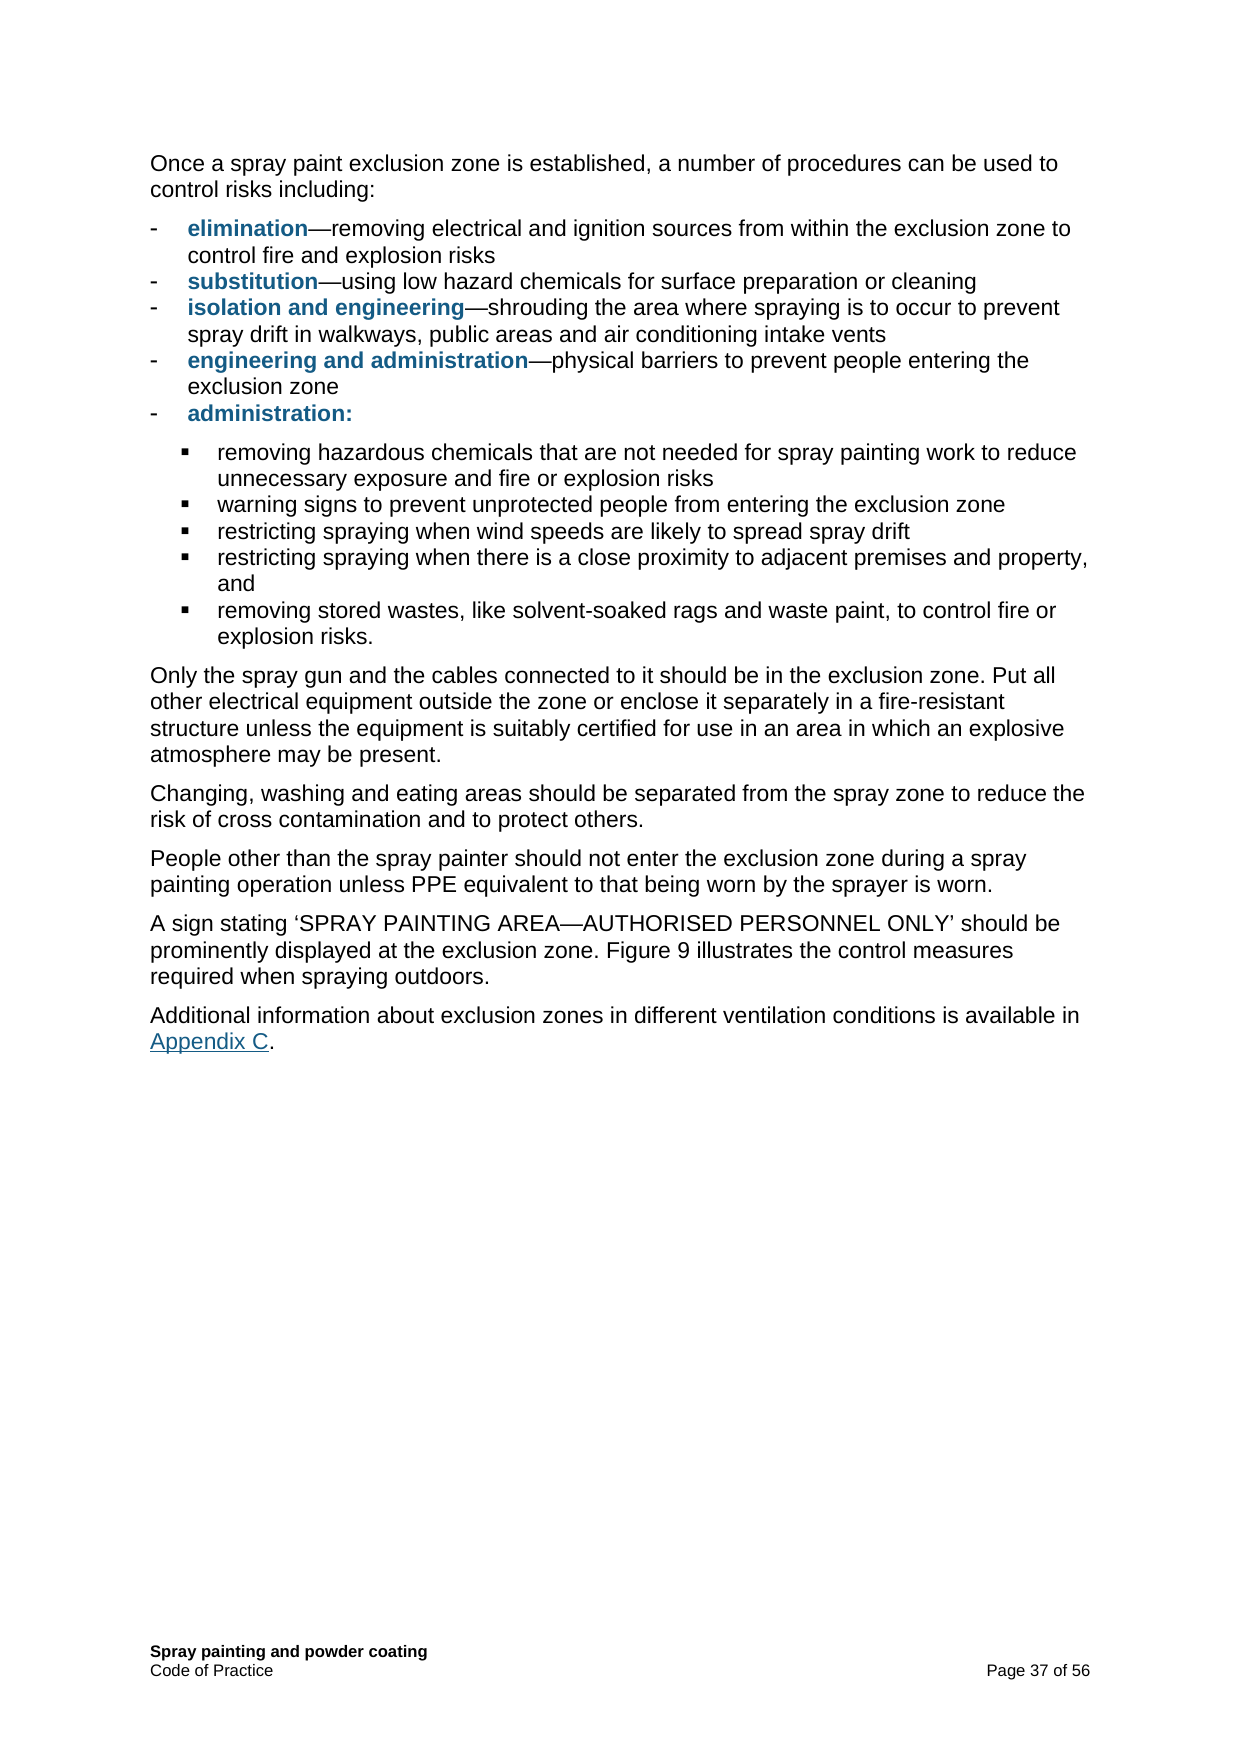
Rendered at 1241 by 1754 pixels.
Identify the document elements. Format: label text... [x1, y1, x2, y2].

list removing hazardous chemicals that are not needed for spray painting work to reduce unnecessary exposure and fire or explosion risks [179, 438, 1090, 491]
list elimination—removing electrical and ignition sources from within the exclusion zone to control fire and explosion risks [150, 215, 1090, 268]
list engineering and administration—physical barriers to prevent people entering the exclusion zone [150, 347, 1090, 400]
text People other than the spray painter should not enter the exclusion zone during a spray painting operation unless PPE equivalent to that being worn by the sprayer is worn. [150, 845, 1090, 898]
text Changing, washing and eating areas should be separated from the spray zone to reduce the risk of cross contamination and to protect others. [150, 780, 1090, 832]
text Only the spray gun and the cables connected to it should be in the exclusion zone. Put all other electrical equipment outside the zone or enclose it separately in a fire-resistant structure unless the equipment is suitably certified for use in an area in which an explosive atmosphere may be present. [150, 662, 1090, 767]
list isolation and engineering—shrouding the area where spraying is to occur to prevent spray drift in walkways, public areas and air conditioning intake vents [150, 294, 1090, 347]
list restricting spraying when there is a close proximity to adjacent premises and property, and [179, 544, 1090, 597]
text A sign stating ‘SPRAY PAINTING AREA—AUTHORISED PERSONNEL ONLY’ should be prominently displayed at the exclusion zone. Figure 9 illustrates the control measures required when spraying outdoors. [150, 910, 1090, 989]
list removing stored wastes, like solvent-soaked rags and waste paint, to control fire or explosion risks. [179, 597, 1090, 649]
text Additional information about exclusion zones in different ventilation conditions is available in Appendix C. [150, 1002, 1090, 1054]
list warning signs to prevent unprotected people from entering the exclusion zone [179, 491, 1090, 518]
list restricting spraying when wind speeds are likely to spread spray drift [179, 518, 1090, 544]
list substitution—using low hazard chemicals for surface preparation or cleaning [150, 268, 1090, 294]
text Once a spray paint exclusion zone is established, a number of procedures can be used to control risks including: [150, 150, 1090, 203]
list administration: [150, 400, 1090, 426]
